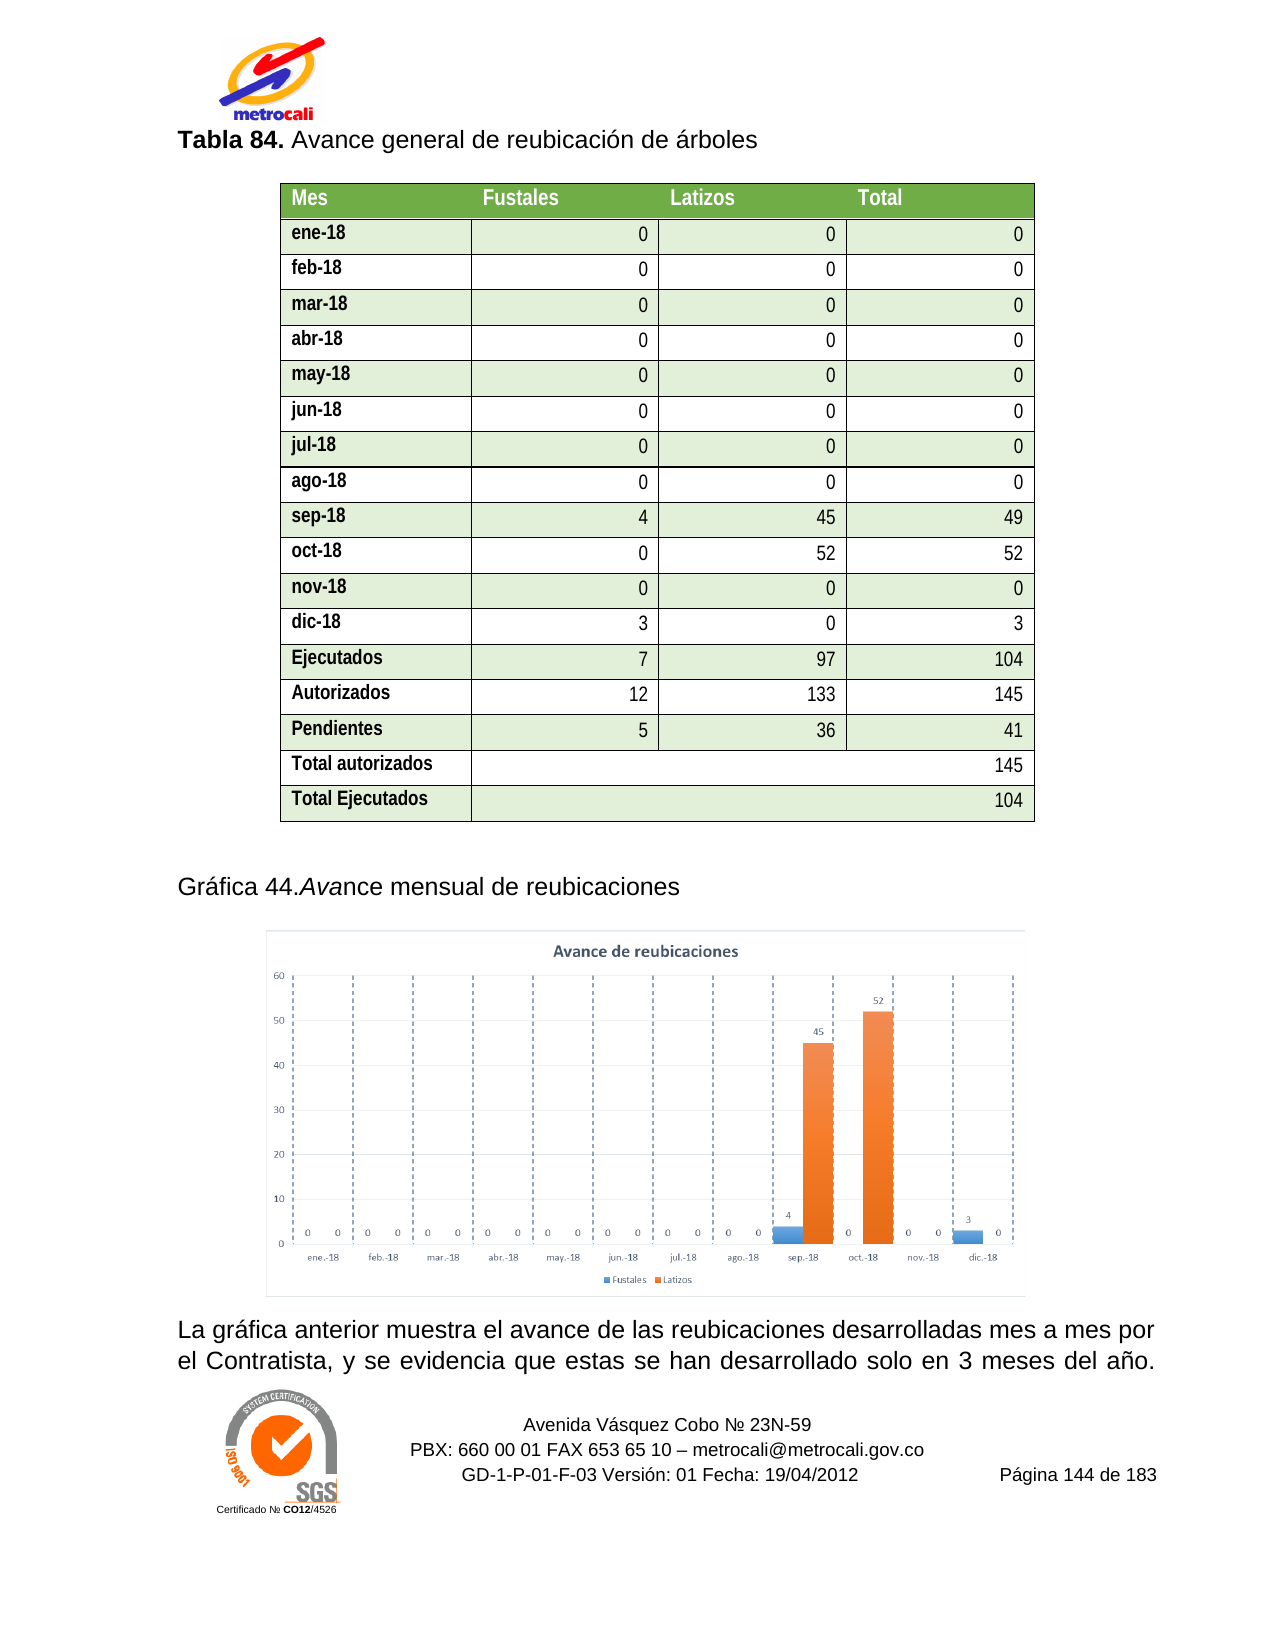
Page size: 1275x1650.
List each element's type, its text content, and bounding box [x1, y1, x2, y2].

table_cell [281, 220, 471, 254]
picture [225, 1389, 340, 1502]
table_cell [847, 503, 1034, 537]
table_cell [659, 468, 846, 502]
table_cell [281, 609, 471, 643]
text Tabla 84. Avance general de reubicación de árboles [177, 125, 1157, 154]
picture [265, 930, 1026, 1297]
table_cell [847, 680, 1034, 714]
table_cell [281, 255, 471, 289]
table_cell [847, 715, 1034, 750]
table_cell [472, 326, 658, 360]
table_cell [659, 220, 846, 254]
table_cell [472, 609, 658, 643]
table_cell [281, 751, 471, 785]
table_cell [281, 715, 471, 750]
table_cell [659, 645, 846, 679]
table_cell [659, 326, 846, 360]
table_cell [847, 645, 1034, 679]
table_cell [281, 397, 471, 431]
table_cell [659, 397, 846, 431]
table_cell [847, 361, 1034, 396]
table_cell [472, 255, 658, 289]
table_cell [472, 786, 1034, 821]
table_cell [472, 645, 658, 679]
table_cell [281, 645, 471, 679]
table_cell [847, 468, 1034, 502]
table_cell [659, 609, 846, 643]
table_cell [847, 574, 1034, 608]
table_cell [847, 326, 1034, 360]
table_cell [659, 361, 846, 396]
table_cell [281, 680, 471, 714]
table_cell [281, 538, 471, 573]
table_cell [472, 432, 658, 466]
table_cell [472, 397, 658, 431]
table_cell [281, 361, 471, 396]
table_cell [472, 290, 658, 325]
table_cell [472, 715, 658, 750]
text Gráfica 44.Avance mensual de reubicaciones [177, 872, 1157, 901]
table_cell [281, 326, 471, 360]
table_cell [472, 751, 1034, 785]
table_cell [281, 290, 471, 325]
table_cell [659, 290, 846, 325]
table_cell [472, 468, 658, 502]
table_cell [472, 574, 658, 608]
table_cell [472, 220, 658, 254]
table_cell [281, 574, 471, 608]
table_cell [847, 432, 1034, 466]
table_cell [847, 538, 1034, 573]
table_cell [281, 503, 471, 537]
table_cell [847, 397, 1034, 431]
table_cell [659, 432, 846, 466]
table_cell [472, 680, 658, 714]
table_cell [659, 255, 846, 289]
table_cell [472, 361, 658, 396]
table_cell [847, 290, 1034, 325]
picture [219, 37, 327, 123]
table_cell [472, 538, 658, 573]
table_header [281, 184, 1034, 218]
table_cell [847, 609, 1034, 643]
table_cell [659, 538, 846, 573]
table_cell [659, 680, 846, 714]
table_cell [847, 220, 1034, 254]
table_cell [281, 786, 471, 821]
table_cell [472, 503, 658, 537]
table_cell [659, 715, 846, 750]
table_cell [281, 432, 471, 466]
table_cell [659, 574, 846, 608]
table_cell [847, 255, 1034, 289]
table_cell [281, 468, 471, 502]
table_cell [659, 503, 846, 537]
